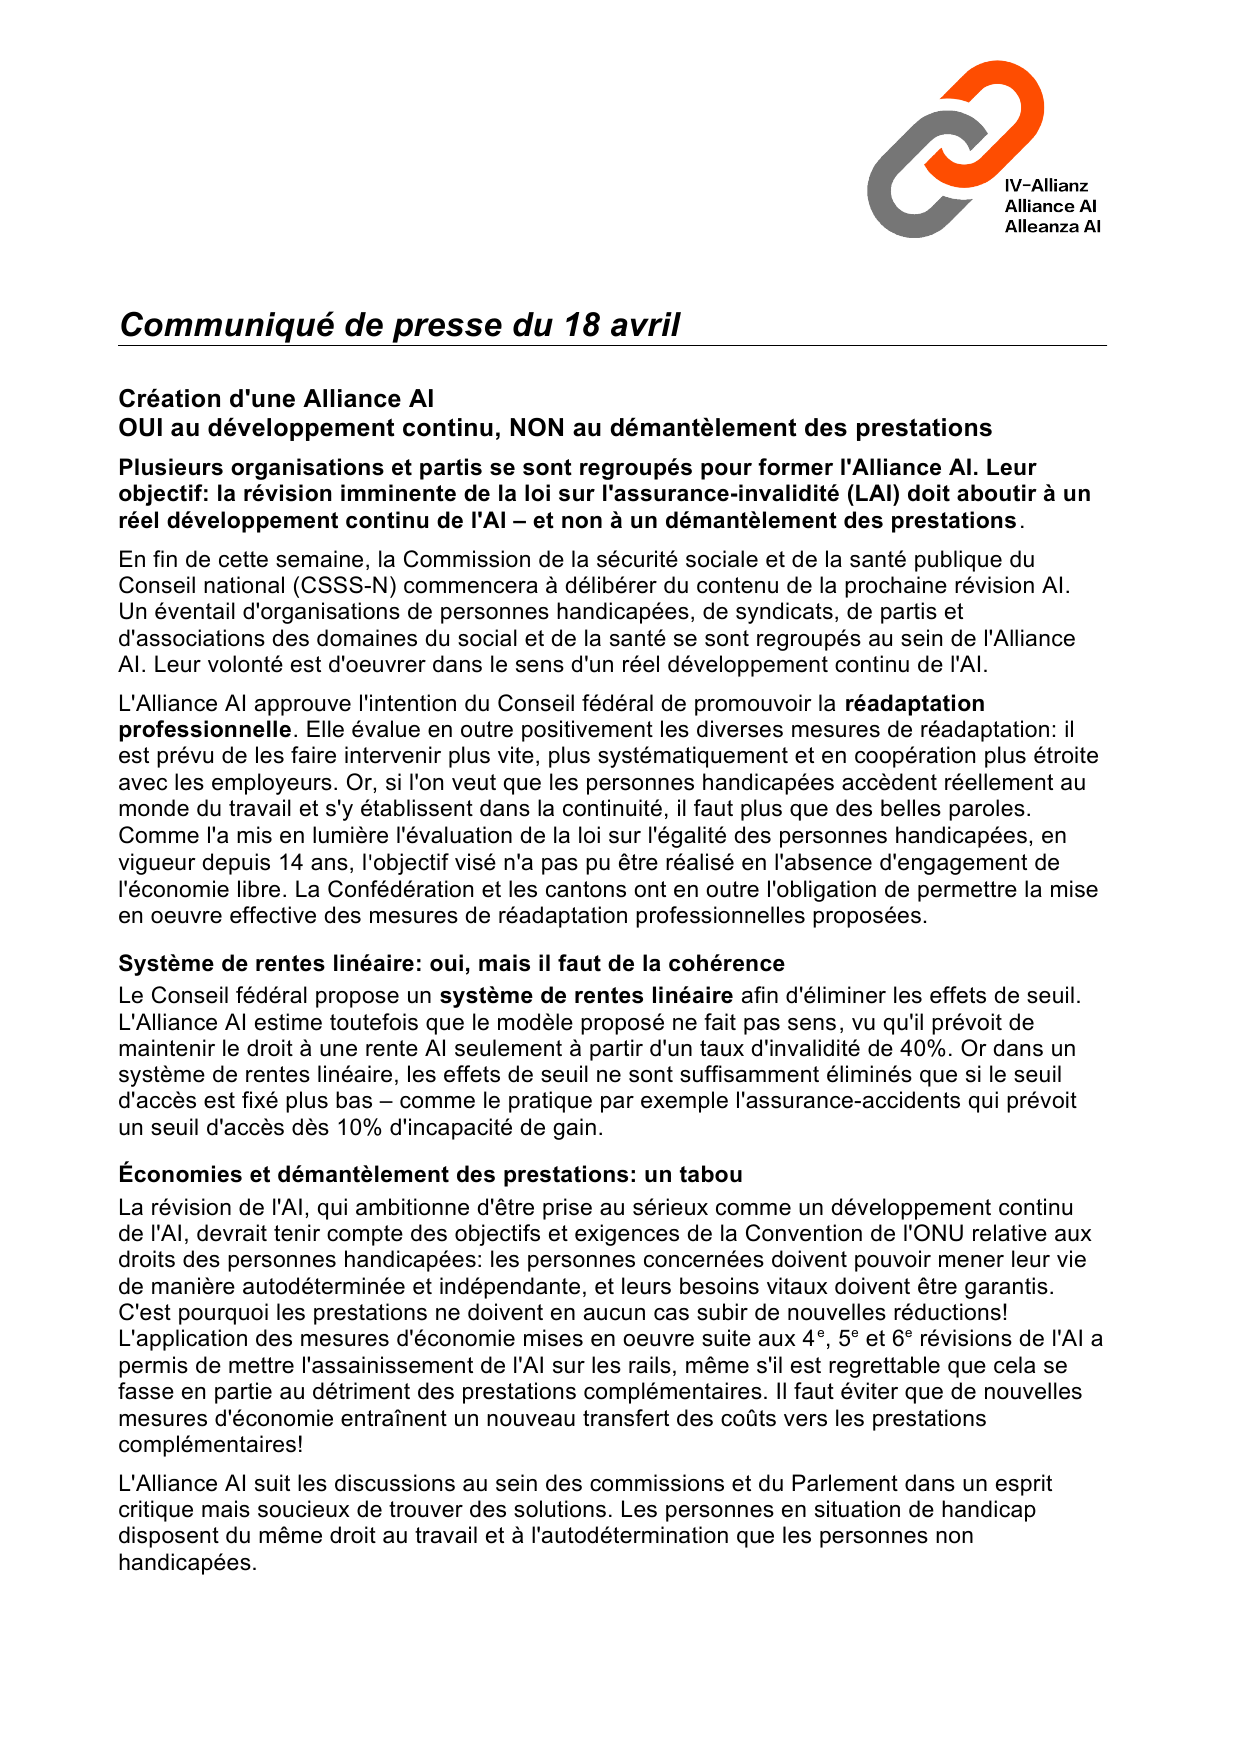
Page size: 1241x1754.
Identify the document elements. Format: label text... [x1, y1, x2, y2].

subtitle Économies et démantèlement des prestations: un tabou [118, 1161, 1107, 1187]
text La révision de l'AI, qui ambitionne d'être prise au sérieux comme un développement continu de l'AI, devrait tenir compte des objectifs et exigences de la Convention de l'ONU relative aux droits des personnes handicapées: les personnes concernées doivent pouvoir mener leur vie de manière autodéterminée et indépendante, et leurs besoins vitaux doivent être garantis. C'est pourquoi les prestations ne doivent en aucun cas subir de nouvelles réductions! L'application des mesures d'économie mises en oeuvre suite aux 4e, 5e et 6e révisions de l'AI a permis de mettre l'assainissement de l'AI sur les rails, même s'il est regrettable que cela se fasse en partie au détriment des prestations complémentaires. Il faut éviter que de nouvelles mesures d'économie entraînent un nouveau transfert des coûts vers les prestations complémentaires! [118, 1194, 1107, 1457]
text L'Alliance AI suit les discussions au sein des commissions et du Parlement dans un esprit critique mais soucieux de trouver des solutions. Les personnes en situation de handicap disposent du même droit au travail et à l'autodétermination que les personnes non handicapées. [118, 1470, 1107, 1575]
text Plusieurs organisations et partis se sont regroupés pour former l'Alliance AI. Leur objectif: la révision imminente de la loi sur l'assurance-invalidité (LAI) doit aboutir à un réel développement continu de l'AI – et non à un démantèlement des prestations. [118, 454, 1107, 533]
text L'Alliance AI approuve l'intention du Conseil fédéral de promouvoir la réadaptation professionnelle. Elle évalue en outre positivement les diverses mesures de réadaptation: il est prévu de les faire intervenir plus vite, plus systématiquement et en coopération plus étroite avec les employeurs. Or, si l'on veut que les personnes handicapées accèdent réellement au monde du travail et s'y établissent dans la continuité, il faut plus que des belles paroles. Comme l'a mis en lumière l'évaluation de la loi sur l'égalité des personnes handicapées, en vigueur depuis 14 ans, l'objectif visé n'a pas pu être réalisé en l'absence d'engagement de l'économie libre. La Confédération et les cantons ont en outre l'obligation de permettre la mise en oeuvre effective des mesures de réadaptation professionnelles proposées. [118, 690, 1107, 929]
text Le Conseil fédéral propose un système de rentes linéaire afin d'éliminer les effets de seuil. L'Alliance AI estime toutefois que le modèle proposé ne fait pas sens, vu qu'il prévoit de maintenir le droit à une rente AI seulement à partir d'un taux d'invalidité de 40%. Or dans un système de rentes linéaire, les effets de seuil ne sont suffisamment éliminés que si le seuil d'accès est fixé plus bas – comme le pratique par exemple l'assurance-accidents qui prévoit un seuil d'accès dès 10% d'incapacité de gain. [118, 982, 1107, 1140]
text Communiqué de presse du 18 avril [118, 305, 1107, 345]
text En fin de cette semaine, la Commission de la sécurité sociale et de la santé publique du Conseil national (CSSS-N) commencera à délibérer du contenu de la prochaine révision AI. Un éventail d'organisations de personnes handicapées, de syndicats, de partis et d'associations des domaines du social et de la santé se sont regroupés au sein de l'Alliance AI. Leur volonté est d'oeuvrer dans le sens d'un réel développement continu de l'AI. [118, 546, 1107, 677]
subtitle Création d'une Alliance AI OUI au développement continu, NON au démantèlement des prestations [118, 384, 1107, 441]
subtitle Système de rentes linéaire: oui, mais il faut de la cohérence [118, 949, 1107, 976]
picture [865, 59, 1108, 241]
